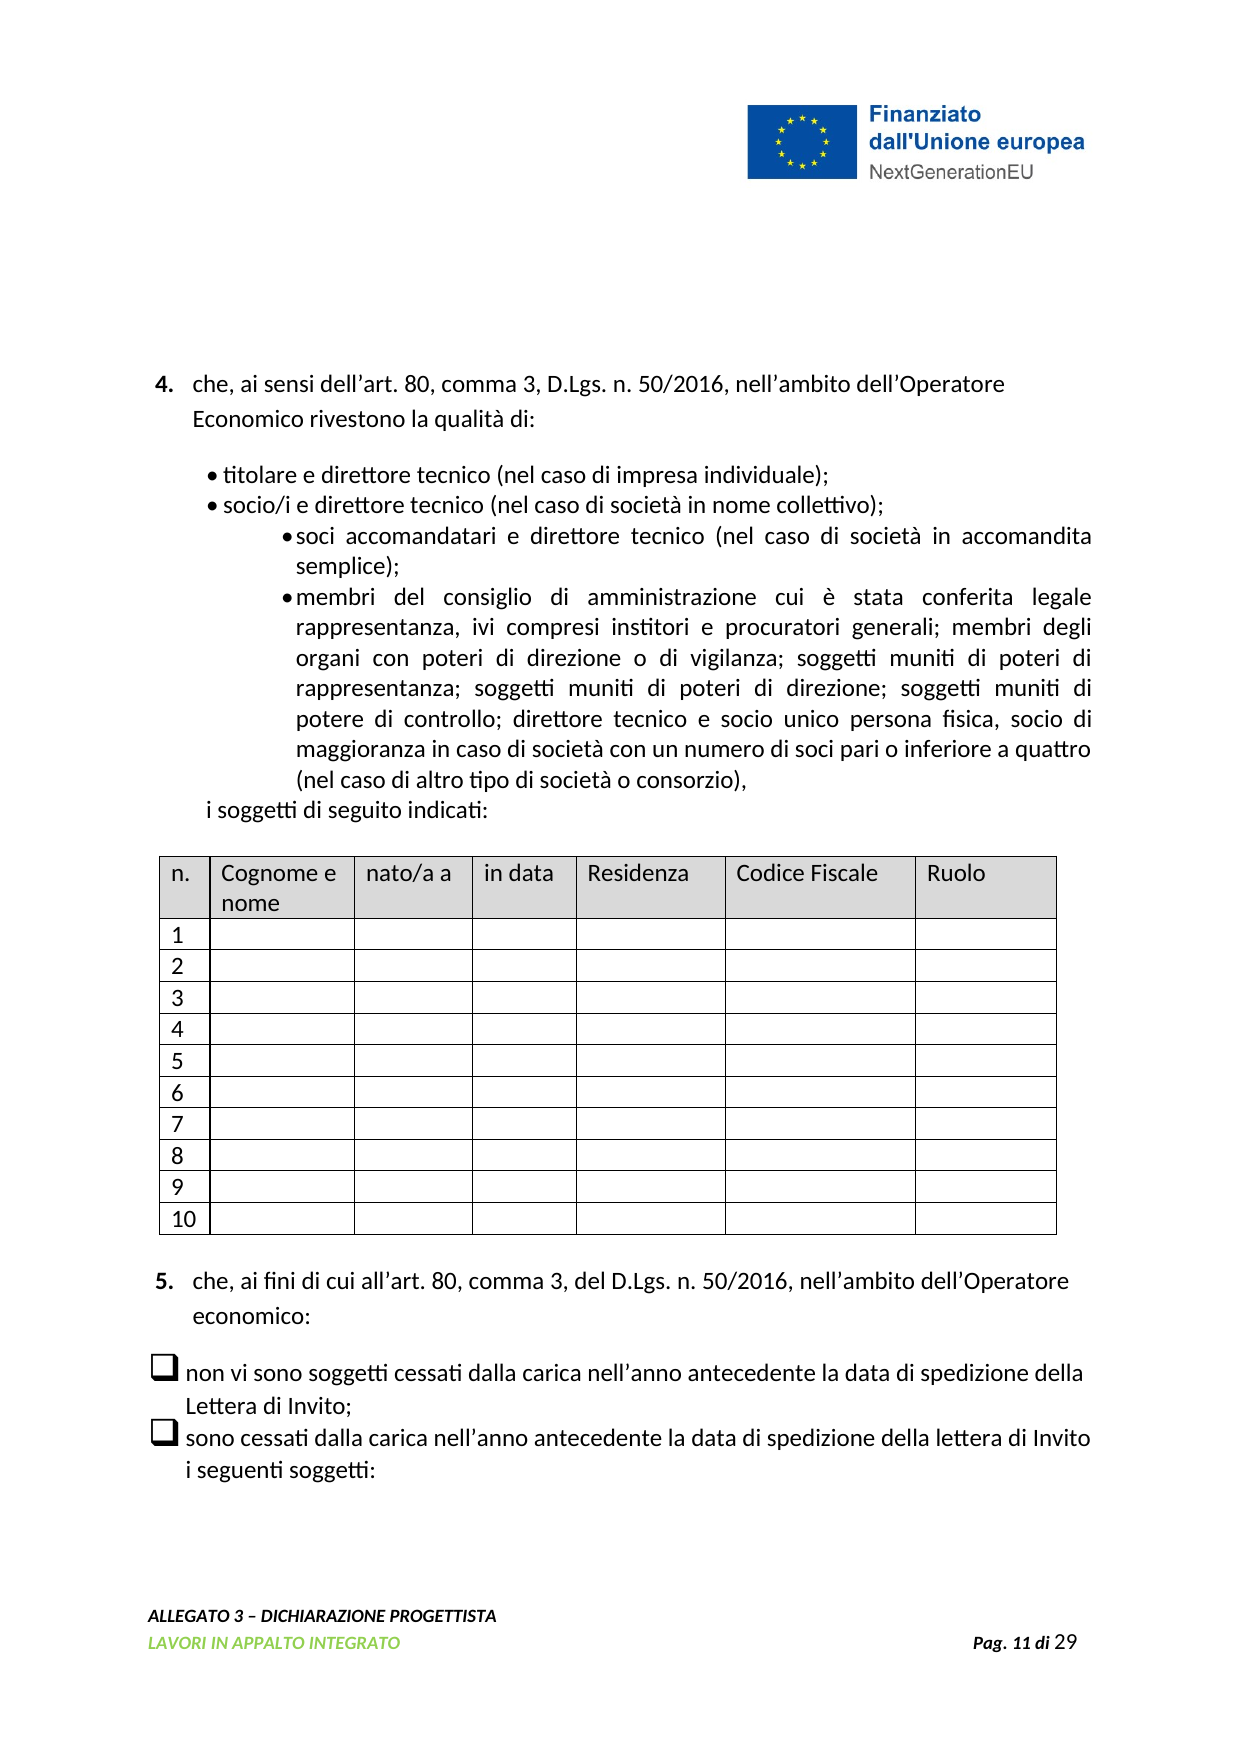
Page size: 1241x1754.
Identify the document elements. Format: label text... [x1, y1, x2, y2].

list membri del consiglio di amministrazione cui è stata conferita legale rappresentanza, ivi compresi institori e procuratori generali; membri degli organi con poteri di direzione o di vigilanza; soggetti muniti di poteri di rappresentanza; soggetti muniti di poteri di direzione; soggetti muniti di potere di controllo; direttore tecnico e socio unico persona fisica, socio di maggioranza in caso di società con un numero di soci pari o inferiore a quattro (nel caso di altro tipo di società o consorzio), [281, 581, 1093, 794]
table_cell [916, 1108, 1056, 1139]
table_cell [473, 950, 576, 981]
table_cell [355, 1108, 472, 1139]
table_cell [355, 1140, 472, 1170]
text i soggetti di seguito indicati: [148, 794, 1093, 825]
table_cell [726, 1108, 915, 1139]
table_header nato/a a [355, 857, 472, 918]
list soci accomandatari e direttore tecnico (nel caso di società in accomandita semplice); [281, 520, 1093, 581]
table_cell [726, 982, 915, 1012]
table_cell [726, 1171, 915, 1202]
table_cell [577, 982, 725, 1012]
table_cell [577, 1077, 725, 1107]
table_cell [355, 1077, 472, 1107]
table_cell [473, 1108, 576, 1139]
table_cell [211, 919, 354, 949]
table_cell [355, 1014, 472, 1044]
table_cell [916, 919, 1056, 949]
table_cell [916, 1077, 1056, 1107]
table_cell [916, 1171, 1056, 1202]
table_cell [577, 1045, 725, 1076]
table_cell [726, 1203, 915, 1233]
list titolare e direttore tecnico (nel caso di impresa individuale); [148, 459, 1093, 489]
table_cell [726, 1045, 915, 1076]
table_cell [577, 1203, 725, 1233]
table_cell 1 [160, 919, 209, 949]
table_cell [211, 982, 354, 1012]
list socio/i e direttore tecnico (nel caso di società in nome collettivo); [148, 489, 1093, 520]
list non vi sono soggetti cessati dalla carica nell’anno antecedente la data di spedizione della Lettera di Invito; [148, 1356, 1093, 1420]
table_cell 3 [160, 982, 209, 1012]
table_cell [916, 1203, 1056, 1233]
table_cell [916, 982, 1056, 1012]
table_cell [355, 1171, 472, 1202]
table_header Codice Fiscale [726, 857, 915, 918]
table_cell [473, 1140, 576, 1170]
table_cell [577, 1014, 725, 1044]
table_header Residenza [577, 857, 725, 918]
table_header n. [160, 857, 209, 918]
table_cell 2 [160, 950, 209, 981]
list sono cessati dalla carica nell’anno antecedente la data di spedizione della lettera di Invito i seguenti soggetti: [148, 1420, 1093, 1485]
table_cell [211, 1045, 354, 1076]
table_cell [473, 1045, 576, 1076]
table_cell [577, 950, 725, 981]
table_cell [473, 982, 576, 1012]
table_header Ruolo [916, 857, 1056, 918]
table_cell [355, 919, 472, 949]
table_cell [916, 950, 1056, 981]
table_cell [211, 1171, 354, 1202]
table_cell [577, 1140, 725, 1170]
table_cell [211, 1108, 354, 1139]
table_cell [473, 1077, 576, 1107]
table_cell [726, 1014, 915, 1044]
table_cell [473, 1203, 576, 1233]
table_cell [355, 1203, 472, 1233]
table_cell [726, 1077, 915, 1107]
table_cell [355, 950, 472, 981]
table_cell [577, 1171, 725, 1202]
table_cell [916, 1045, 1056, 1076]
table_cell 8 [160, 1140, 209, 1170]
table_cell [726, 950, 915, 981]
table_cell 7 [160, 1108, 209, 1139]
table_cell [726, 1140, 915, 1170]
table_cell [473, 1171, 576, 1202]
table_cell [211, 1140, 354, 1170]
table_cell [916, 1014, 1056, 1044]
table_header Cognome e nome [211, 857, 354, 918]
table_cell 10 [160, 1203, 209, 1233]
table_cell [916, 1140, 1056, 1170]
table_cell [355, 1045, 472, 1076]
table_cell [211, 1014, 354, 1044]
table_cell 9 [160, 1171, 209, 1202]
table_cell [473, 1014, 576, 1044]
table_cell [577, 1108, 725, 1139]
table_cell [577, 919, 725, 949]
list che, ai sensi dell’art. 80, comma 3, D.Lgs. n. 50/2016, nell’ambito dell’Operatore Economico rivestono la qualità di: [155, 368, 1093, 433]
table_cell [211, 1203, 354, 1233]
table_cell 4 [160, 1014, 209, 1044]
table_cell 5 [160, 1045, 209, 1076]
table_cell 6 [160, 1077, 209, 1107]
table_cell [355, 982, 472, 1012]
table_cell [726, 919, 915, 949]
list che, ai fini di cui all’art. 80, comma 3, del D.Lgs. n. 50/2016, nell’ambito dell’Operatore economico: [155, 1265, 1093, 1331]
table_header in data [473, 857, 576, 918]
table_cell [211, 950, 354, 981]
table_cell [473, 919, 576, 949]
picture [739, 93, 1114, 188]
table_cell [211, 1077, 354, 1107]
